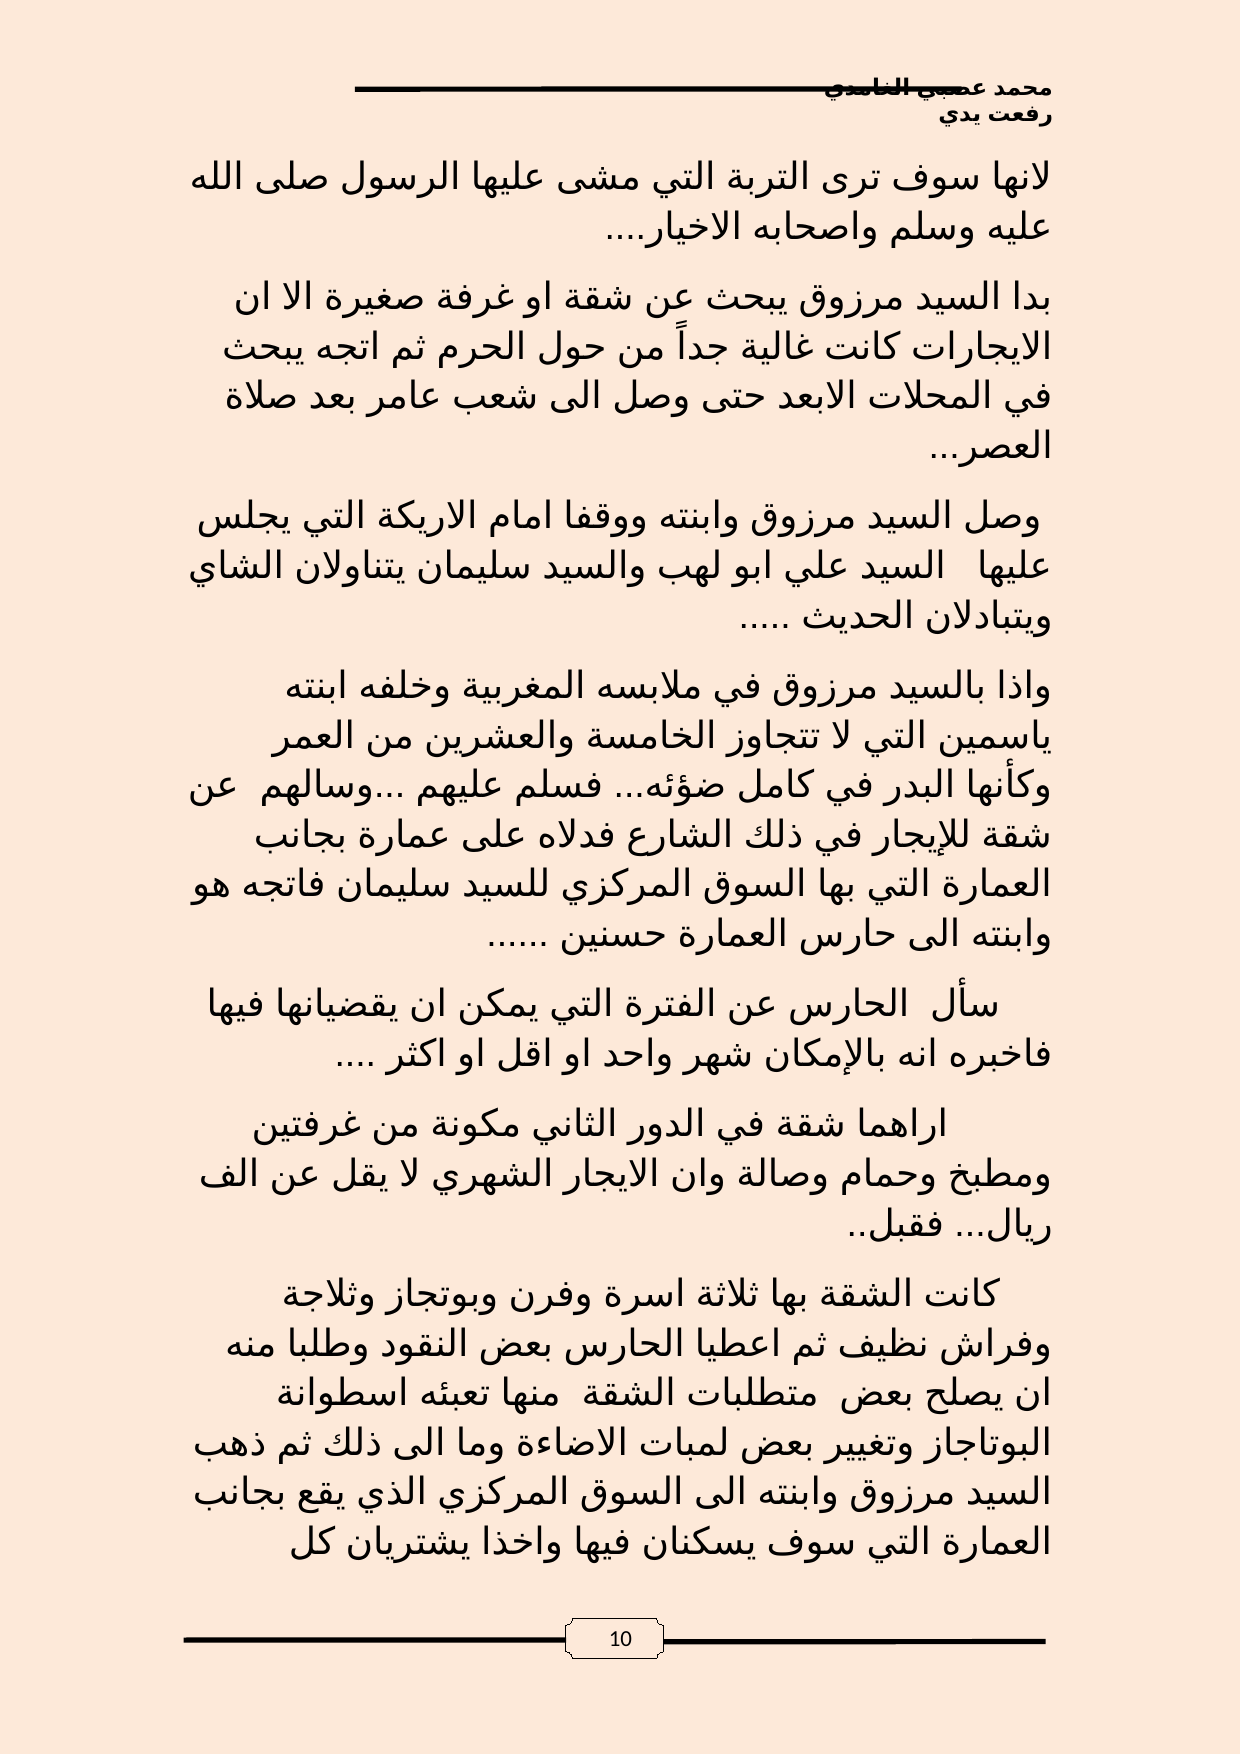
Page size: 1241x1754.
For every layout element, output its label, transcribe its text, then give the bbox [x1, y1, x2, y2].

text واذا بالسيد مرزوق في ملابسه المغربية وخلفه ابنته ياسمين التي لا تتجاوز الخامسة والعشرين من العمر وكأنها البدر في كامل ضؤئه... فسلم عليهم ...وسالهم عن شقة للإيجار في ذلك الشارع فدلاه على عمارة بجانب العمارة التي بها السوق المركزي للسيد سليمان فاتجه هو وابنته الى حارس العمارة حسنين ...... [187, 663, 1053, 954]
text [187, 154, 1053, 247]
text وصل السيد مرزوق وابنته ووقفا امام الاريكة التي يجلس عليها السيد علي ابو لهب والسيد سليمان يتناولان الشاي ويتبادلان الحديث ..... [187, 494, 1053, 636]
text اراهما شقة في الدور الثاني مكونة من غرفتين ومطبخ وحمام وصالة وان الايجار الشهري لا يقل عن الف ريال... فقبل.. [187, 1102, 1053, 1244]
text بدا السيد مرزوق يبحث عن شقة او غرفة صغيرة الا ان الايجارات كانت غالية جداً من حول الحرم ثم اتجه يبحث في المحلات الابعد حتى وصل الى شعب عامر بعد صلاة العصر... [187, 274, 1053, 466]
text سأل الحارس عن الفترة التي يمكن ان يقضيانها فيها فاخبره انه بالإمكان شهر واحد او اقل او اكثر .... [187, 982, 1053, 1074]
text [187, 1271, 1053, 1562]
